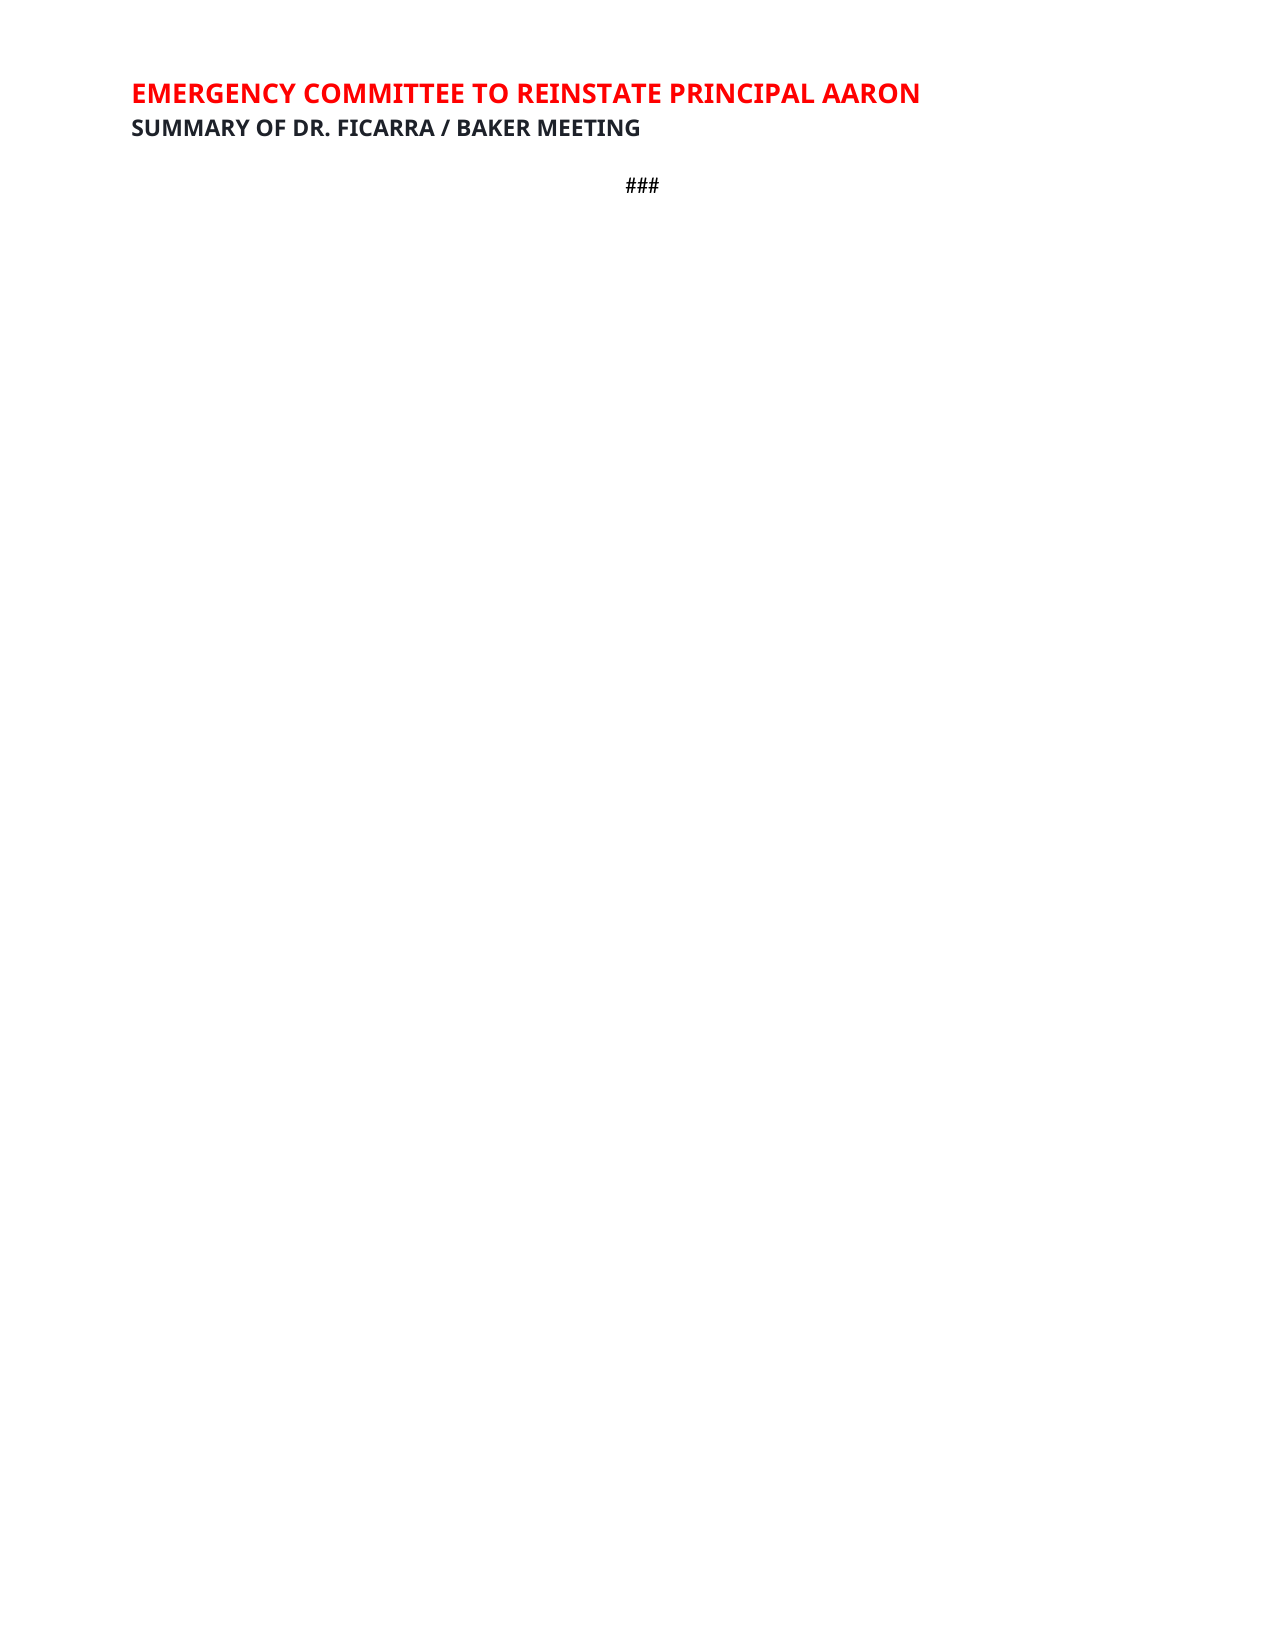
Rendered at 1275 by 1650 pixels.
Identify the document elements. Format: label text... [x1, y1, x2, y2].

text ### [131, 171, 1153, 199]
